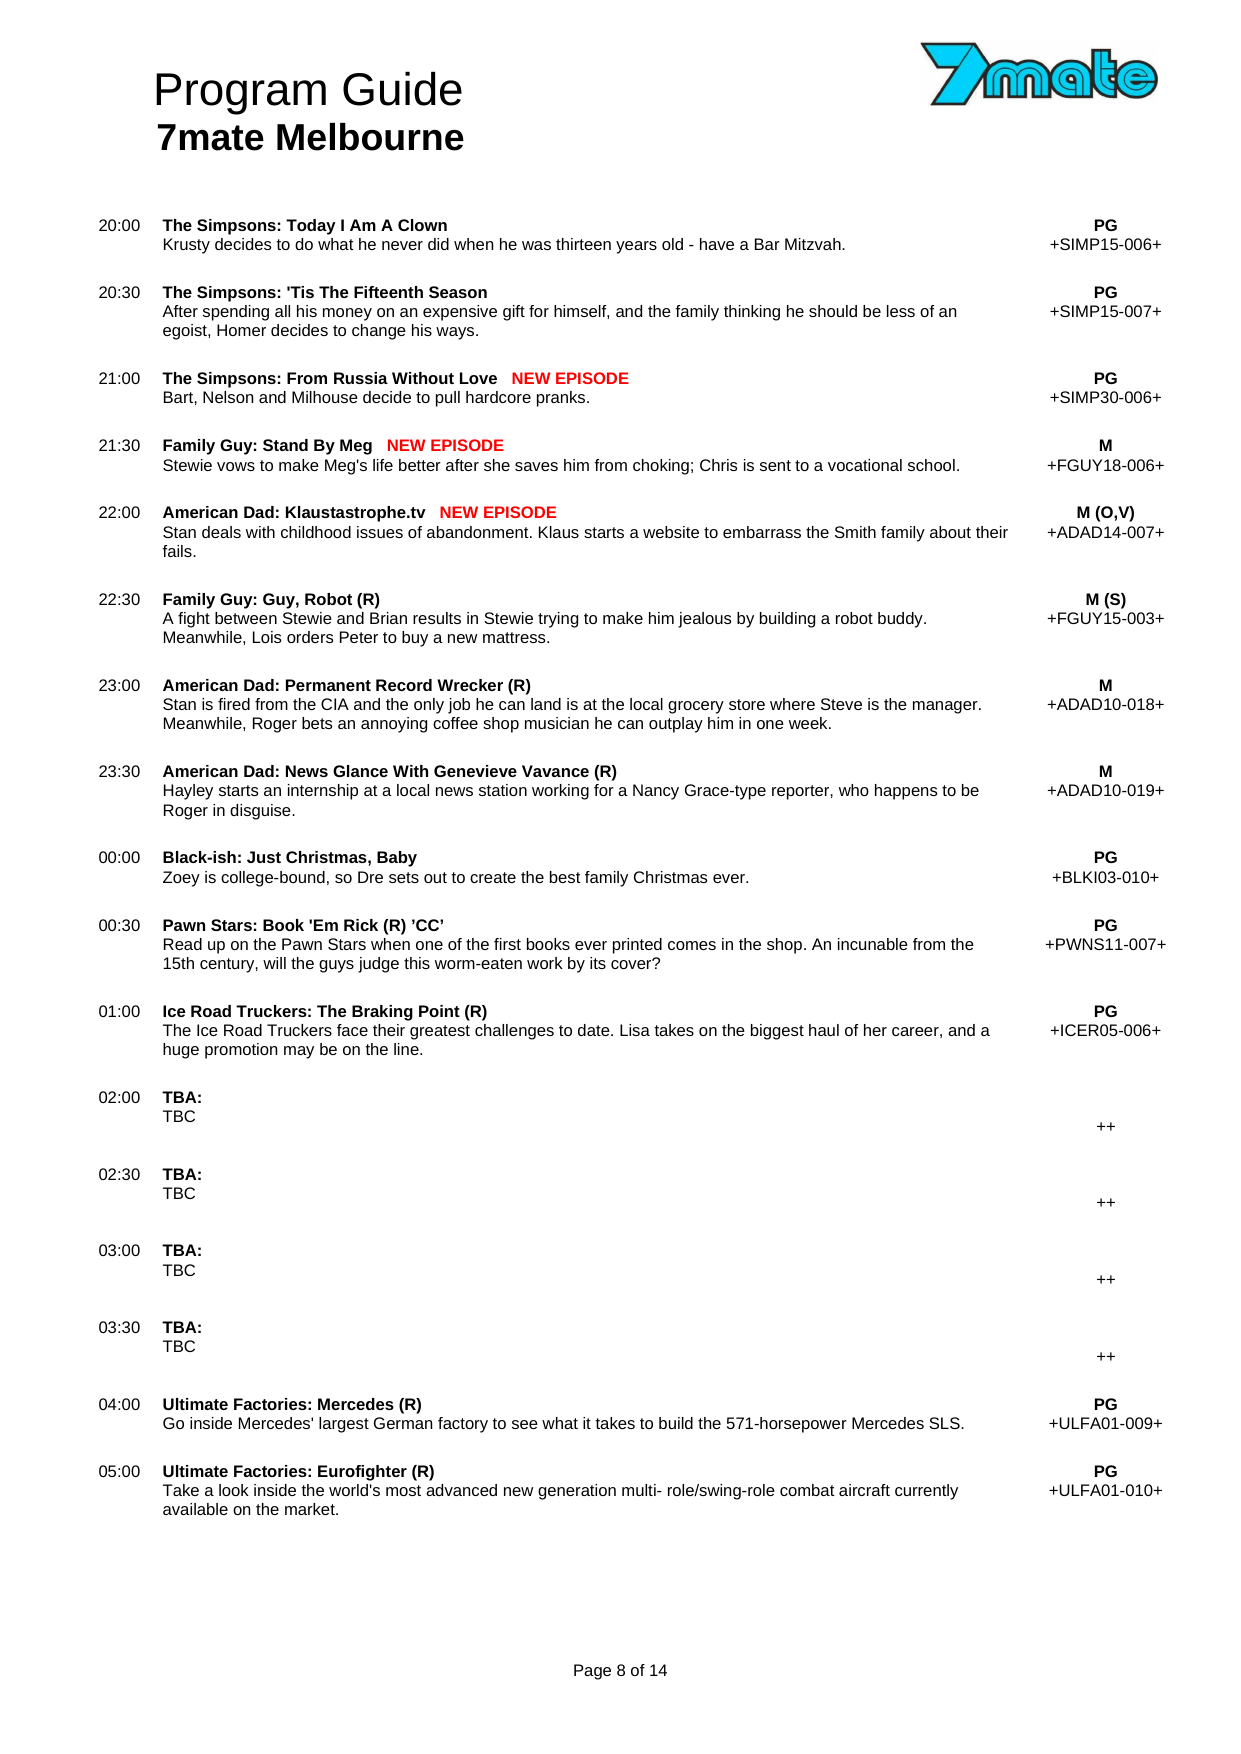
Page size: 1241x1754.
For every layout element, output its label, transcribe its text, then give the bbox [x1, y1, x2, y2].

table_header TBA: TBC [151, 1318, 1022, 1366]
picture [920, 41, 1159, 106]
table_header 02:00 [51, 1088, 151, 1136]
table_header 00:00 [51, 848, 151, 887]
table_header Family Guy: Stand By Meg NEW EPISODE Stewie vows to make Meg's life better after she saves him from choking; Chris is sent to a vocational school. [151, 436, 1022, 474]
table_header 23:00 [51, 676, 151, 733]
table_header TBA: TBC [151, 1165, 1022, 1212]
table_header The Simpsons: Today I Am A Clown Krusty decides to do what he never did when he was thirteen years old - have a Bar Mitzvah. [151, 216, 1022, 254]
table_header Ultimate Factories: Eurofighter (R) Take a look inside the world's most advanced new generation multi- role/swing-role combat aircraft currently available on the market. [151, 1462, 1022, 1519]
table_header 03:00 [51, 1241, 151, 1289]
table_header 22:30 [51, 590, 151, 647]
table_header M (O,V) +ADAD14-007+ [1022, 503, 1189, 561]
table_header American Dad: Permanent Record Wrecker (R) Stan is fired from the CIA and the only job he can land is at the local grocery store where Steve is the manager. Meanwhile, Roger bets an annoying coffee shop musician he can outplay him in one week. [151, 676, 1022, 733]
table_header ++ [1022, 1318, 1189, 1366]
table_header 21:00 [51, 369, 151, 407]
table_header 20:30 [51, 283, 151, 340]
table_header TBA: TBC [151, 1241, 1022, 1289]
table_header PG +ICER05-006+ [1022, 1002, 1189, 1059]
table_header PG +SIMP15-006+ [1022, 216, 1189, 254]
table_header PG +ULFA01-010+ [1022, 1462, 1189, 1519]
table_header M (S) +FGUY15-003+ [1022, 590, 1189, 647]
table_header 21:30 [51, 436, 151, 474]
table_header 22:00 [51, 503, 151, 561]
table_header The Simpsons: 'Tis The Fifteenth Season After spending all his money on an expensive gift for himself, and the family thinking he should be less of an egoist, Homer decides to change his ways. [151, 283, 1022, 340]
table_header PG +SIMP15-007+ [1022, 283, 1189, 340]
table_header Ultimate Factories: Mercedes (R) Go inside Mercedes' largest German factory to see what it takes to build the 571-horsepower Mercedes SLS. [151, 1395, 1022, 1433]
table_header 20:00 [51, 216, 151, 254]
table_header 23:30 [51, 762, 151, 819]
table_header Black-ish: Just Christmas, Baby Zoey is college-bound, so Dre sets out to create the best family Christmas ever. [151, 848, 1022, 887]
table_header 05:00 [51, 1462, 151, 1519]
table_header American Dad: Klaustastrophe.tv NEW EPISODE Stan deals with childhood issues of abandonment. Klaus starts a website to embarrass the Smith family about their fails. [151, 503, 1022, 561]
table_header ++ [1022, 1088, 1189, 1136]
table_header 01:00 [51, 1002, 151, 1059]
table_header 03:30 [51, 1318, 151, 1366]
table_header PG +SIMP30-006+ [1022, 369, 1189, 407]
table_header ++ [1022, 1241, 1189, 1289]
table_header TBA: TBC [151, 1088, 1022, 1136]
table_header PG +ULFA01-009+ [1022, 1395, 1189, 1433]
table_header M +ADAD10-018+ [1022, 676, 1189, 733]
table_header ++ [1022, 1165, 1189, 1212]
table_header 00:30 [51, 915, 151, 973]
table_header Ice Road Truckers: The Braking Point (R) The Ice Road Truckers face their greatest challenges to date. Lisa takes on the biggest haul of her career, and a huge promotion may be on the line. [151, 1002, 1022, 1059]
table_header American Dad: News Glance With Genevieve Vavance (R) Hayley starts an internship at a local news station working for a Nancy Grace-type reporter, who happens to be Roger in disguise. [151, 762, 1022, 819]
table_header PG +PWNS11-007+ [1022, 915, 1189, 973]
table_header 02:30 [51, 1165, 151, 1212]
table_header Pawn Stars: Book 'Em Rick (R) ’CC’ Read up on the Pawn Stars when one of the first books ever printed comes in the shop. An incunable from the 15th century, will the guys judge this worm-eaten work by its cover? [151, 915, 1022, 973]
table_header Family Guy: Guy, Robot (R) A fight between Stewie and Brian results in Stewie trying to make him jealous by building a robot buddy. Meanwhile, Lois orders Peter to buy a new mattress. [151, 590, 1022, 647]
table_header 04:00 [51, 1395, 151, 1433]
table_header M +FGUY18-006+ [1022, 436, 1189, 474]
table_header PG +BLKI03-010+ [1022, 848, 1189, 887]
table_header M +ADAD10-019+ [1022, 762, 1189, 819]
table_header The Simpsons: From Russia Without Love NEW EPISODE Bart, Nelson and Milhouse decide to pull hardcore pranks. [151, 369, 1022, 407]
